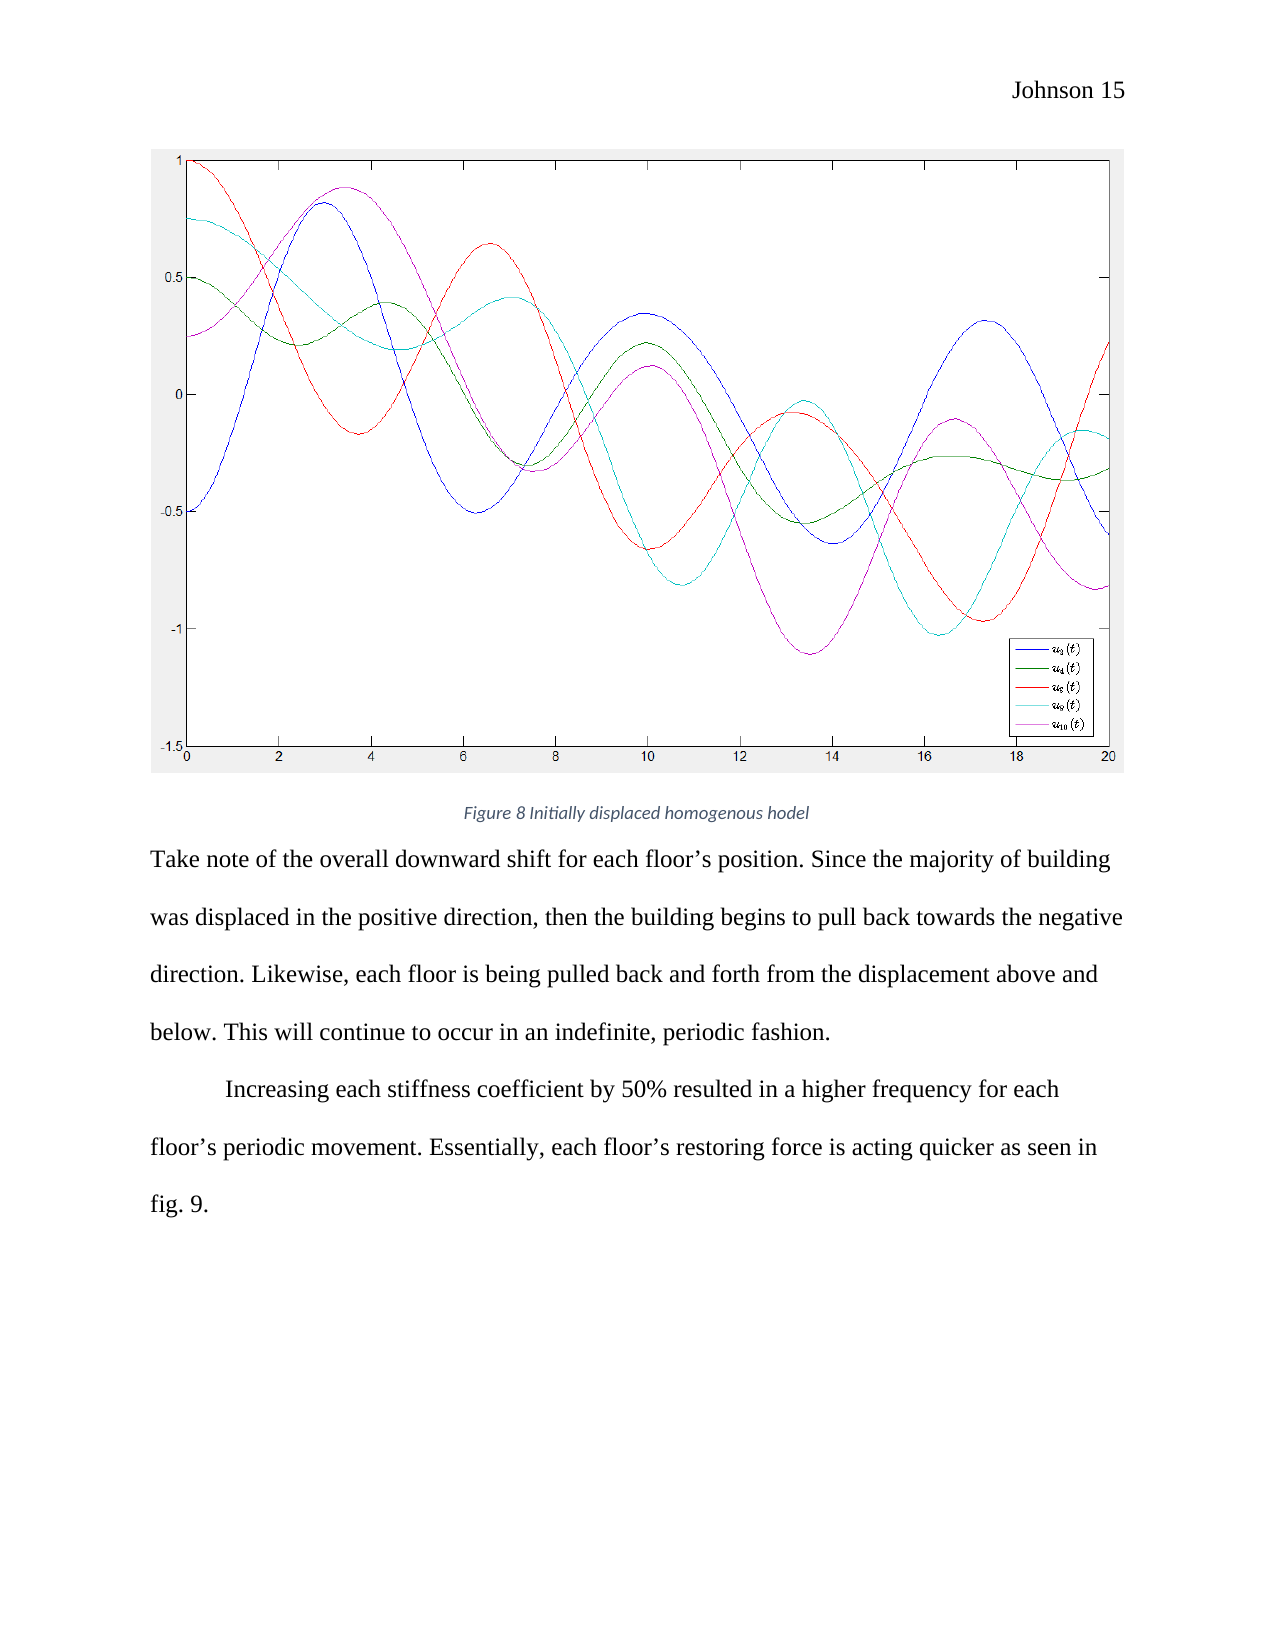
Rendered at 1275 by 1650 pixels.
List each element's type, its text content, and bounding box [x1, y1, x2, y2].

picture [151, 149, 1124, 773]
text Figure 8 Initially displaced homogenous hodel [150, 801, 1125, 824]
text Take note of the overall downward shift for each floor’s position. Since the majority of building was displaced in the positive direction, then the building begins to pull back towards the negative direction. Likewise, each floor is being pulled back and forth from the displacement above and below. This will continue to occur in an indefinite, periodic fashion. [150, 844, 1125, 1046]
text Increasing each stiffness coefficient by 50% resulted in a higher frequency for each floor’s periodic movement. Essentially, each floor’s restoring force is acting quicker as seen in fig. 9. [150, 1074, 1125, 1218]
